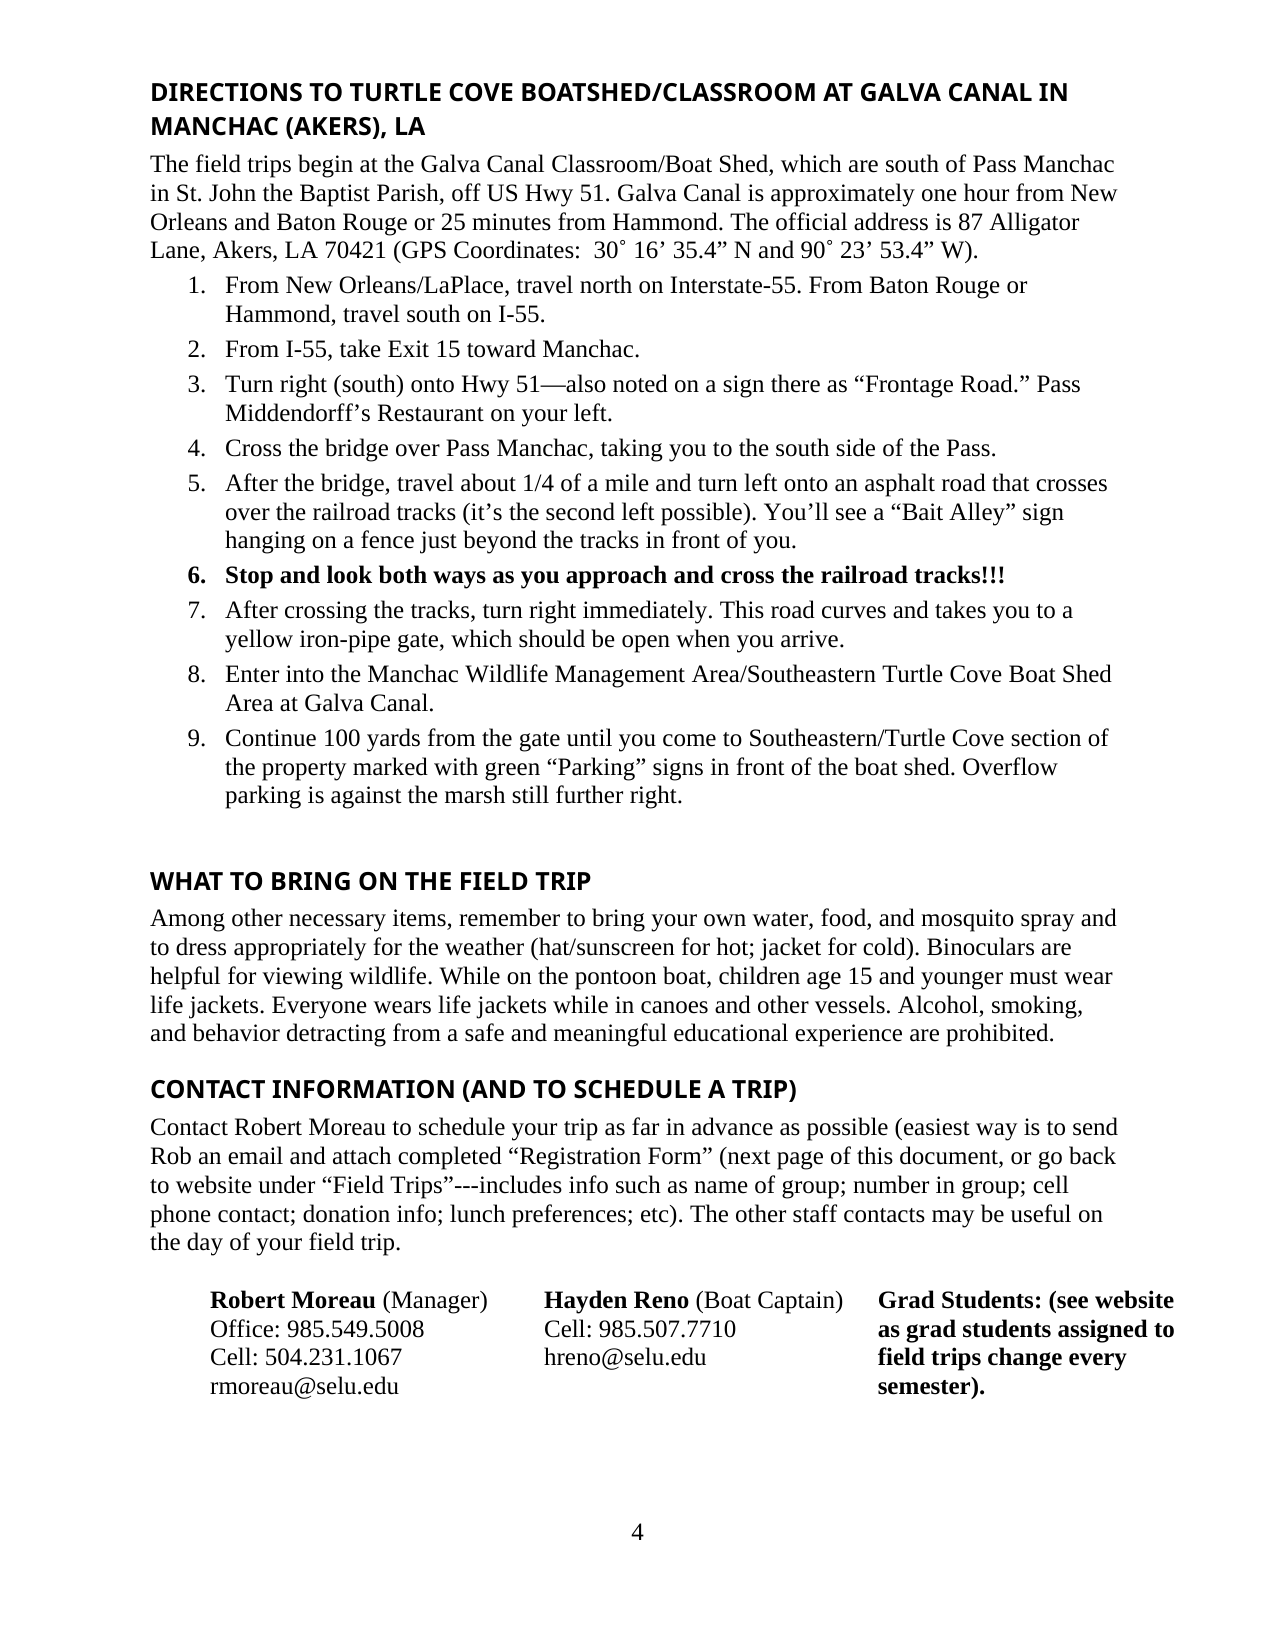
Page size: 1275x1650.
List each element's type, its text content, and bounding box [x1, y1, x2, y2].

list From New Orleans/LaPlace, travel north on Interstate-55. From or , travel south on I-55. [187, 271, 1125, 328]
list Stop and look both ways as you approach and cross the railroad tracks!!! [187, 561, 1125, 589]
list Cross the bridge over Pass Manchac, taking you to the south side of the Pass. [187, 433, 1125, 462]
list Continue 100 yards from the gate until you come to Southeastern/Turtle Cove section of the property marked with green “Parking” signs in front of the boat shed. Overflow parking is against the marsh still further right. [187, 723, 1125, 809]
list Turn right (south) onto Hwy 51—also noted on a sign there as “Frontage Road.” Pass Middendorff’s Restaurant on your left. [187, 369, 1125, 427]
list After the bridge, travel about 1/4 of a mile and turn left onto an asphalt road that crosses over the railroad tracks (it’s the second left possible). You’ll see a “Bait Alley” sign hanging on a fence just beyond the tracks in front of you. [187, 468, 1125, 554]
list From I-55, take Exit 15 toward Manchac. [187, 334, 1125, 363]
text Among other necessary items, remember to bring your own water, food, and mosquito spray and to dress appropriately for the weather (hat/sunscreen for hot; jacket for cold). Binoculars are helpful for viewing wildlife. While on the pontoon boat, children age 15 and younger must wear life jackets. Everyone wears life jackets while in canoes and other vessels. Alcohol, smoking, and behavior detracting from a safe and meaningful educational experience are prohibited. [150, 903, 1125, 1047]
list After crossing the tracks, turn right immediately. This road curves and takes you to a yellow iron-pipe gate, which should be open when you arrive. [187, 596, 1125, 653]
list Enter into the Manchac Wildlife Management Area/Southeastern Turtle Cove Boat Shed Area at . [187, 659, 1125, 717]
text The field trips begin at the Galva Canal Classroom/Boat Shed, which are south of Pass Manchac in St. John the Baptist Parish, off US Hwy 51. is approximately one hour from and or 25 minutes from . The official address is (GPS Coordinates: 30˚ 16’ 35.4” N and 90˚ 23’ 53.4” W). [150, 149, 1125, 264]
table_header (Manager) Office: 985.549.5008 Cell: 504.231.1067 rmoreau@selu.edu [199, 1285, 533, 1457]
table_header Hayden Reno (Boat Captain) Cell: 985.507.7710 hreno@selu.edu [533, 1285, 866, 1457]
subtitle Contact Information (and to Schedule a trip) [150, 1072, 1125, 1106]
table_header Grad Students: (see website as grad students assigned to field trips change every semester). [866, 1285, 1200, 1457]
subtitle What to Bring on the Field Trip [150, 863, 1125, 897]
text Contact Robert Moreau to schedule your trip as far in advance as possible (easiest way is to send Rob an email and attach completed “Registration Form” (next page of this document, or go back to website under “Field Trips”---includes info such as name of group; number in group; cell phone contact; donation info; lunch preferences; etc). The other staff contacts may be useful on the day of your field trip. [150, 1112, 1125, 1256]
subtitle Directions to Turtle Cove Boatshed/Classroom at Galva Canal in Manchac (Akers), LA [150, 75, 1125, 143]
